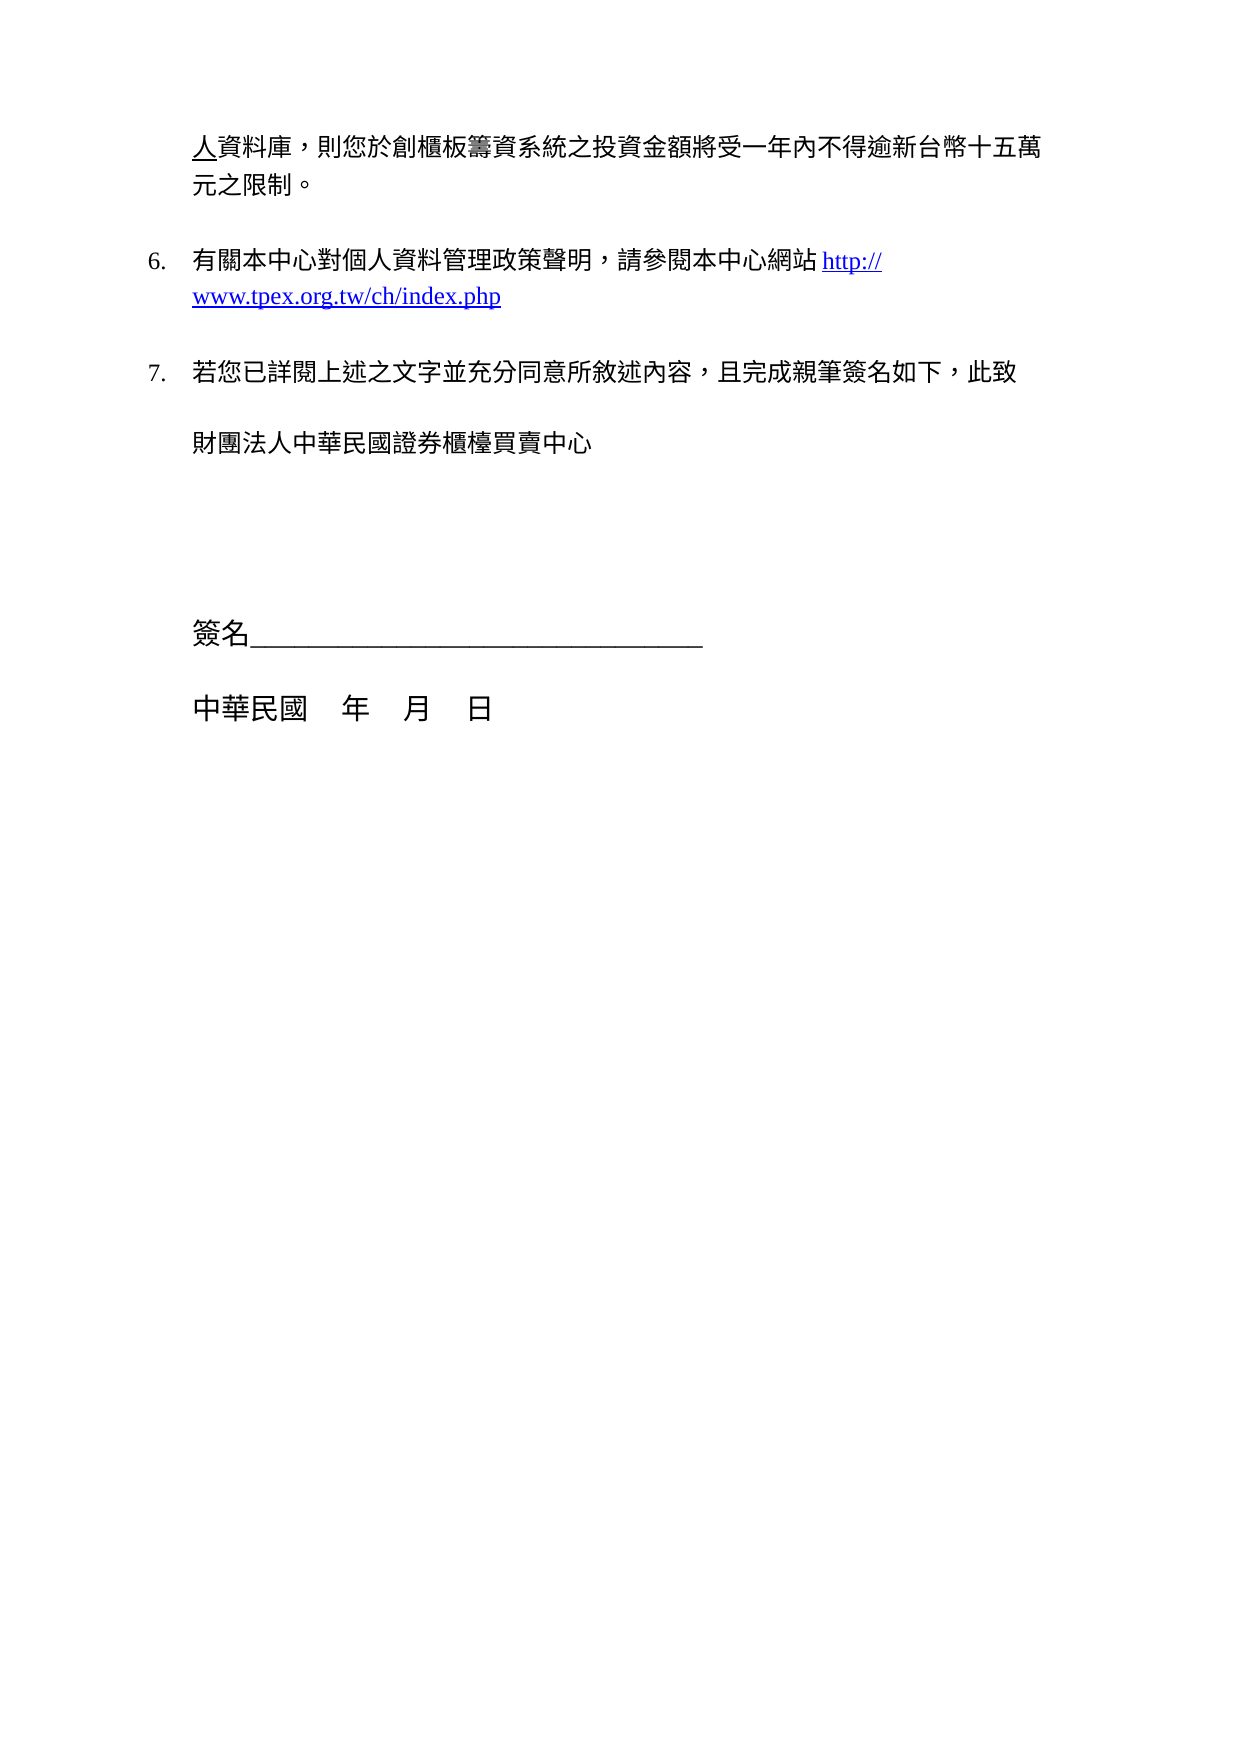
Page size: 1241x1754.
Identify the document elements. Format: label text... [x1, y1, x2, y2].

text 財團法人中華民國證券櫃檯買賣中心 [192, 423, 1053, 460]
list 有關本中心對個人資料管理政策聲明，請參閱本中心網站http://www.tpex.org.tw/ch/index.php [148, 239, 1053, 314]
text 中華民國 年 月 日 [192, 669, 1053, 744]
text 簽名_______________________________ [192, 594, 1053, 669]
list 若您已詳閱上述之文字並充分同意所敘述內容，且完成親筆簽名如下，此致 [148, 352, 1053, 389]
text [192, 127, 1053, 202]
